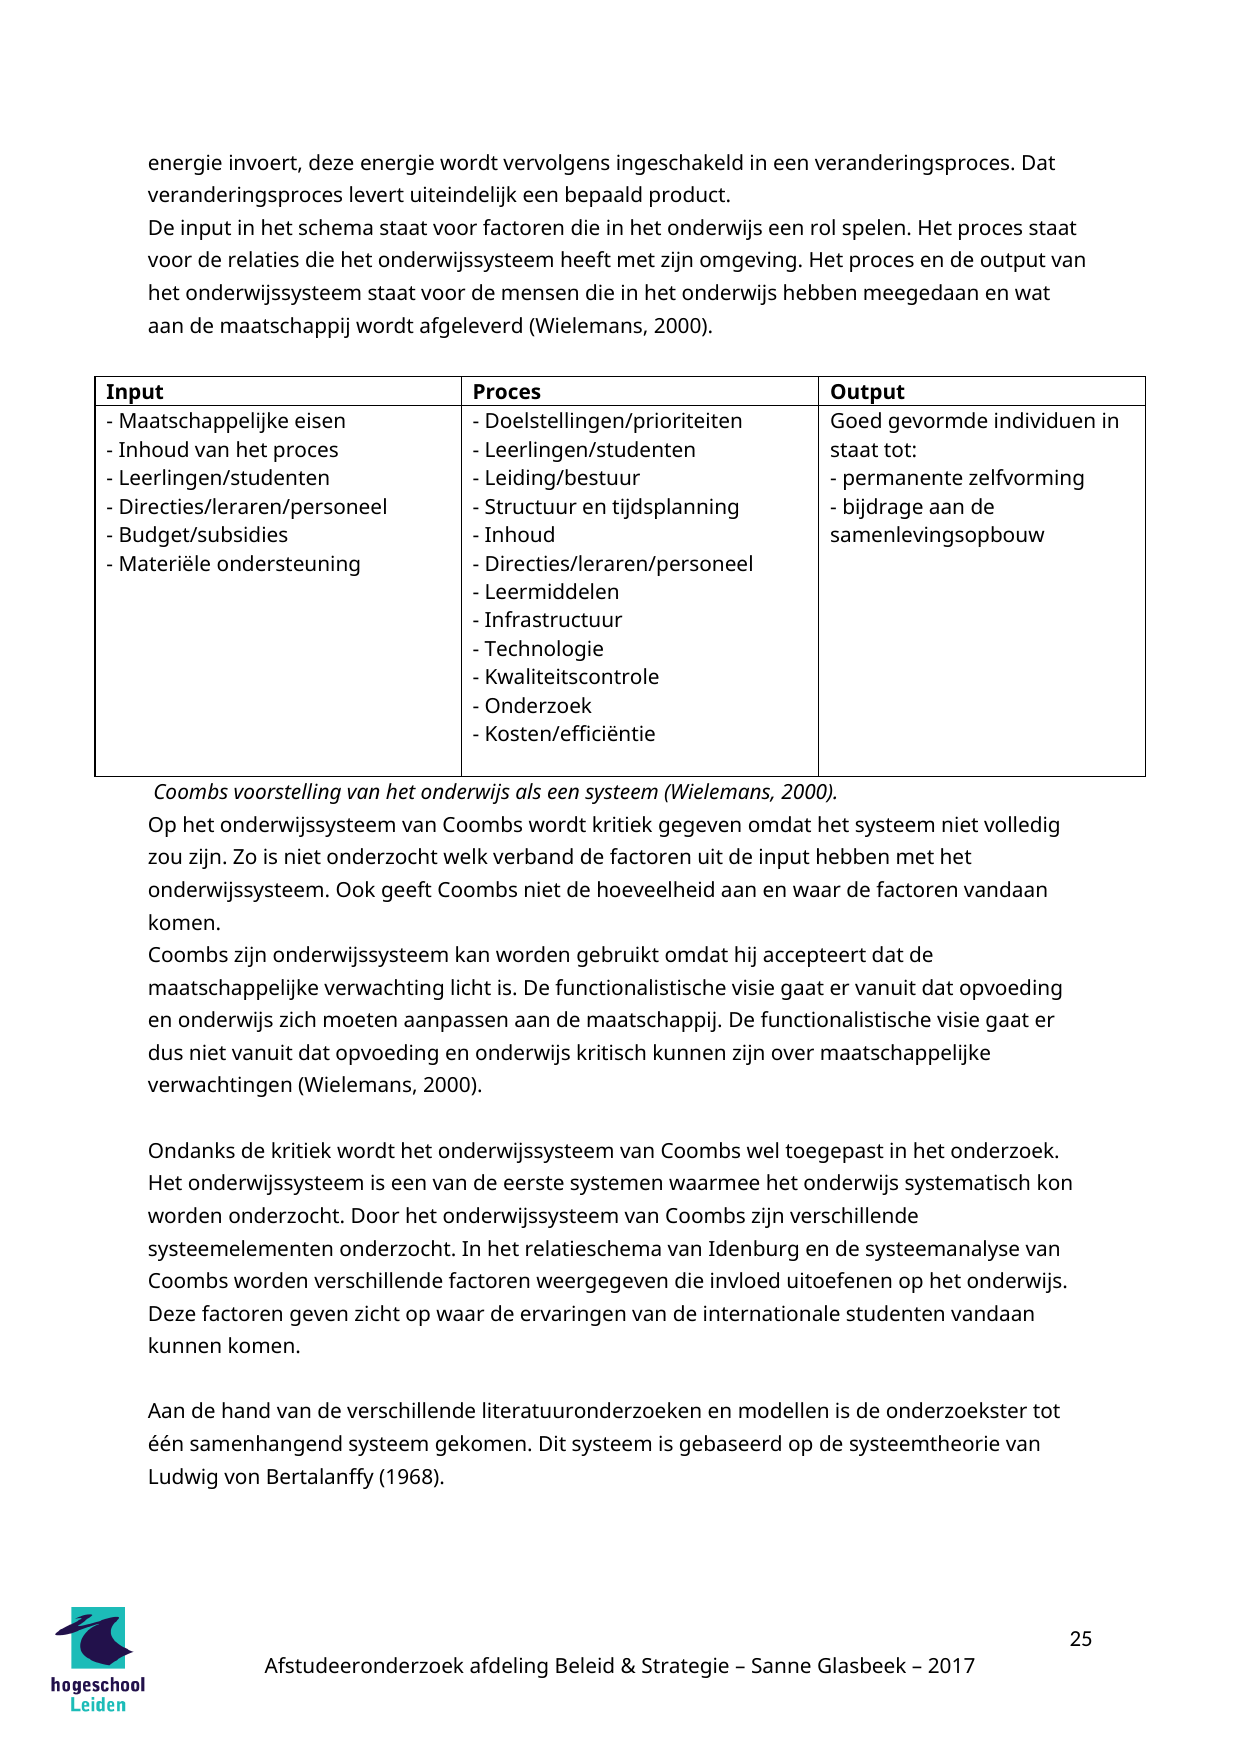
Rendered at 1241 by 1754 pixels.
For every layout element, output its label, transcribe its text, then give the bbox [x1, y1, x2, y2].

table_cell - Doelstellingen/prioriteiten - Leerlingen/studenten - Leiding/bestuur - Structuur en tijdsplanning - Inhoud - Directies/leraren/personeel - Leermiddelen - Infrastructuur - Technologie - Kwaliteitscontrole - Onderzoek - Kosten/efficiëntie [462, 406, 818, 776]
text Coombs voorstelling van het onderwijs als een systeem (Wielemans, 2000). [148, 777, 1092, 806]
table_header Proces [462, 377, 818, 405]
text Op het onderwijssysteem van Coombs wordt kritiek gegeven omdat het systeem niet volledig zou zijn. Zo is niet onderzocht welk verband de factoren uit de input hebben met het onderwijssysteem. Ook geeft Coombs niet de hoeveelheid aan en waar de factoren vandaan komen. [148, 810, 1092, 936]
table_cell - Maatschappelijke eisen - Inhoud van het proces - Leerlingen/studenten - Directies/leraren/personeel - Budget/subsidies - Materiële ondersteuning [96, 406, 461, 776]
text Aan de hand van de verschillende literatuuronderzoeken en modellen is de onderzoekster tot één samenhangend systeem gekomen. Dit systeem is gebaseerd op de systeemtheorie van Ludwig von Bertalanffy (1968). [148, 1397, 1092, 1490]
text De input in het schema staat voor factoren die in het onderwijs een rol spelen. Het proces staat voor de relaties die het onderwijssysteem heeft met zijn omgeving. Het proces en de output van het onderwijssysteem staat voor de mensen die in het onderwijs hebben meegedaan en wat aan de maatschappij wordt afgeleverd (Wielemans, 2000). [148, 213, 1092, 339]
text Coombs zijn onderwijssysteem kan worden gebruikt omdat hij accepteert dat de maatschappelijke verwachting licht is. De functionalistische visie gaat er vanuit dat opvoeding en onderwijs zich moeten aanpassen aan de maatschappij. De functionalistische visie gaat er dus niet vanuit dat opvoeding en onderwijs kritisch kunnen zijn over maatschappelijke verwachtingen (Wielemans, 2000). [148, 940, 1092, 1099]
picture [36, 1592, 160, 1724]
table_header Input [96, 377, 461, 405]
table_cell Goed gevormde individuen in staat tot: - permanente zelfvorming - bijdrage aan de samenlevingsopbouw [819, 406, 1145, 776]
table_header Output [819, 377, 1145, 405]
text Ondanks de kritiek wordt het onderwijssysteem van Coombs wel toegepast in het onderzoek. Het onderwijssysteem is een van de eerste systemen waarmee het onderwijs systematisch kon worden onderzocht. Door het onderwijssysteem van Coombs zijn verschillende systeemelementen onderzocht. In het relatieschema van Idenburg en de systeemanalyse van Coombs worden verschillende factoren weergegeven die invloed uitoefenen op het onderwijs. Deze factoren geven zicht op waar de ervaringen van de internationale studenten vandaan kunnen komen. [148, 1136, 1092, 1360]
